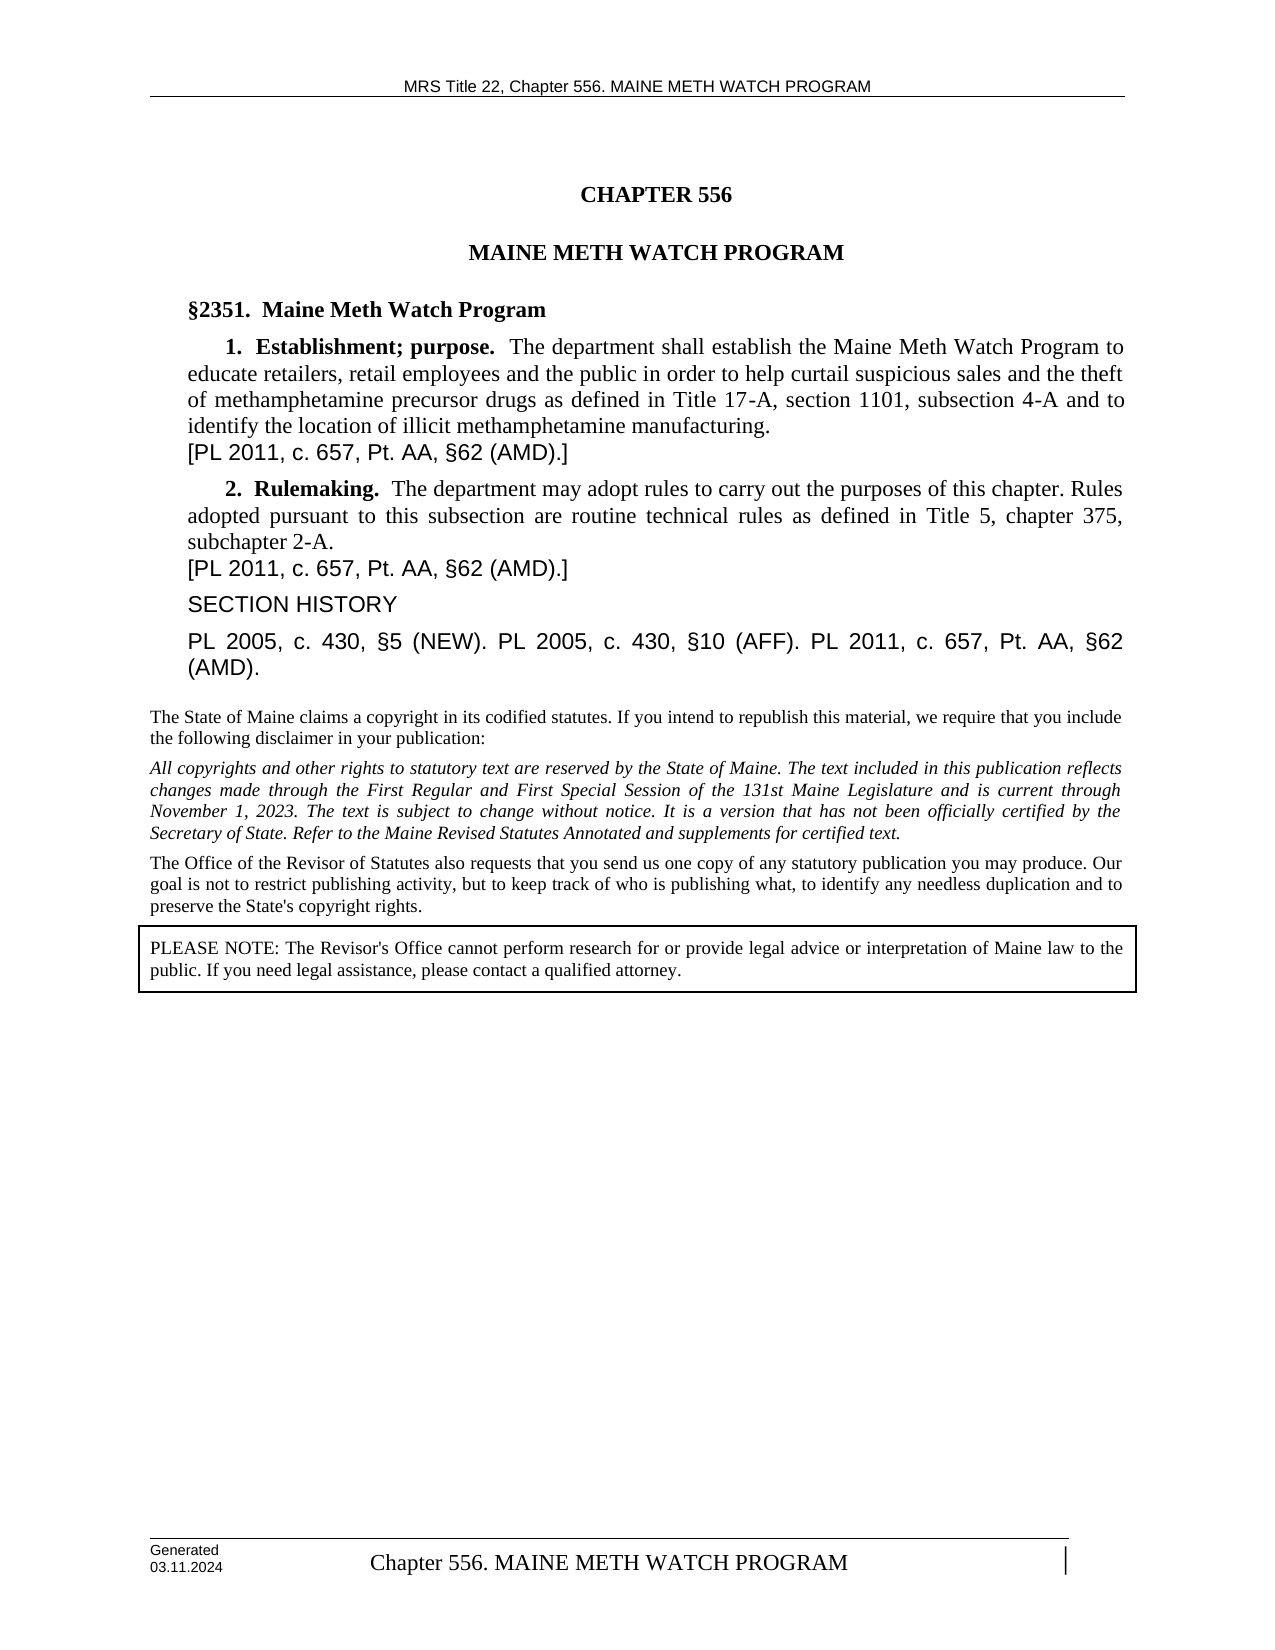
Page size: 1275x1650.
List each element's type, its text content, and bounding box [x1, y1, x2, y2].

text 2. Rulemaking. The department may adopt rules to carry out the purposes of this chapter. Rules adopted pursuant to this subsection are routine technical rules as defined in Title 5, chapter 375, subchapter 2‑A. [187, 475, 1125, 554]
text PL 2005, c. 430, §5 (NEW). PL 2005, c. 430, §10 (AFF). PL 2011, c. 657, Pt. AA, §62 (AMD). [187, 628, 1125, 681]
text §2351. Maine Meth Watch Program [187, 296, 1125, 323]
text [PL 2011, c. 657, Pt. AA, §62 (AMD).] [187, 439, 1125, 465]
text [PL 2011, c. 657, Pt. AA, §62 (AMD).] [187, 554, 1125, 581]
text MAINE METH WATCH PROGRAM [187, 239, 1125, 265]
text CHAPTER 556 [187, 181, 1125, 208]
text All copyrights and other rights to statutory text are reserved by the State of Maine. The text included in this publication reflects changes made through the First Regular and First Special Session of the 131st Maine Legislature and is current through November 1, 2023 . The text is subject to change without notice. It is a version that has not been officially certified by the Secretary of State. Refer to the Maine Revised Statutes Annotated and supplements for certified text. [150, 757, 1125, 843]
text The State of Maine claims a copyright in its codified statutes. If you intend to republish this material, we require that you include the following disclaimer in your publication: [150, 706, 1125, 749]
text SECTION HISTORY [187, 591, 1125, 618]
text PLEASE NOTE: The Revisor's Office cannot perform research for or provide legal advice or interpretation of Maine law to the public. If you need legal assistance, please contact a qualified attorney. [140, 927, 1135, 991]
text 1. Establishment; purpose. The department shall establish the Maine Meth Watch Program to educate retailers, retail employees and the public in order to help curtail suspicious sales and the theft of methamphetamine precursor drugs as defined in Title 17‑A, section 1101, subsection 4‑A and to identify the location of illicit methamphetamine manufacturing. [187, 333, 1125, 439]
text The Office of the Revisor of Statutes also requests that you send us one copy of any statutory publication you may produce. Our goal is not to restrict publishing activity, but to keep track of who is publishing what, to identify any needless duplication and to preserve the State's copyright rights. [150, 852, 1125, 916]
